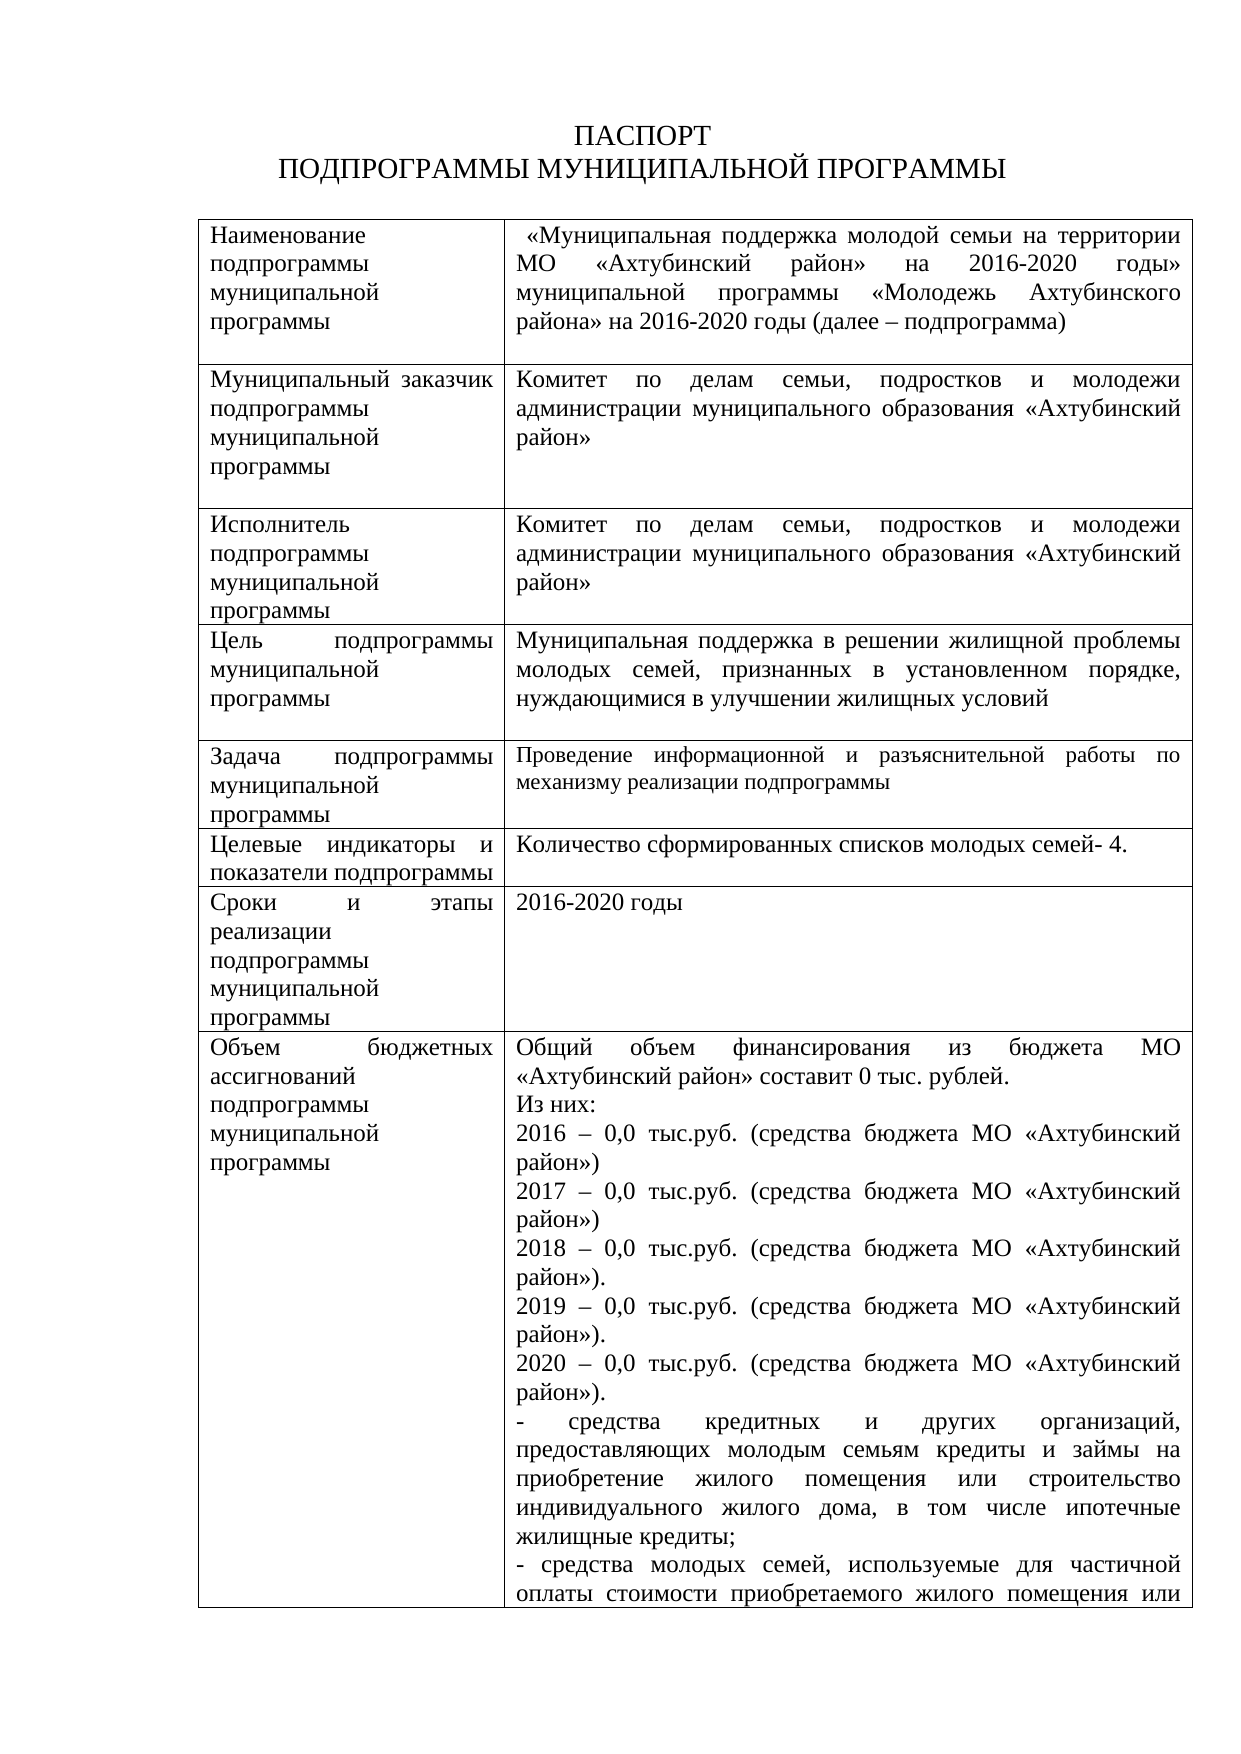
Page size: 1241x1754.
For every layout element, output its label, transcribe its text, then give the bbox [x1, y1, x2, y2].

text ПОДПРОГРАММЫ МУНИЦИПАЛЬНОЙ ПРОГРАММЫ [103, 152, 1181, 185]
table_cell Цель подпрограммы муниципальной программы [199, 625, 504, 740]
table_cell Сроки и этапы реализации подпрограммы муниципальной программы [199, 887, 504, 1031]
table_cell Комитет по делам семьи, подростков и молодежи администрации муниципального образования «Ахтубинский район» [505, 365, 1192, 508]
text ПАСПОРТ [103, 118, 1181, 152]
table_cell Исполнитель подпрограммы муниципальной программы [199, 509, 504, 624]
table_cell Комитет по делам семьи, подростков и молодежи администрации муниципального образования «Ахтубинский район» [505, 509, 1192, 624]
table_cell Проведение информационной и разъяснительной работы по механизму реализации подпрограммы [505, 741, 1192, 828]
table_cell 2016-2020 годы [505, 887, 1192, 1031]
table_cell Муниципальная поддержка в решении жилищной проблемы молодых семей, признанных в установленном порядке, нуждающимися в улучшении жилищных условий [505, 625, 1192, 740]
table_cell Муниципальный заказчик подпрограммы муниципальной программы [199, 365, 504, 508]
table_cell Задача подпрограммы муниципальной программы [199, 741, 504, 828]
table_header Наименование подпрограммы муниципальной программы [199, 220, 504, 363]
table_header «Муниципальная поддержка молодой семьи на территории МО «Ахтубинский район» на 2016-2020 годы» муниципальной программы «Молодежь Ахтубинского района» на 2016-2020 годы (далее – подпрограмма) [505, 220, 1192, 363]
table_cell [199, 1032, 504, 1607]
table_cell Количество сформированных списков молодых семей- 4. [505, 829, 1192, 886]
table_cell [505, 1032, 1192, 1607]
table_cell Целевые индикаторы и показатели подпрограммы [199, 829, 504, 886]
